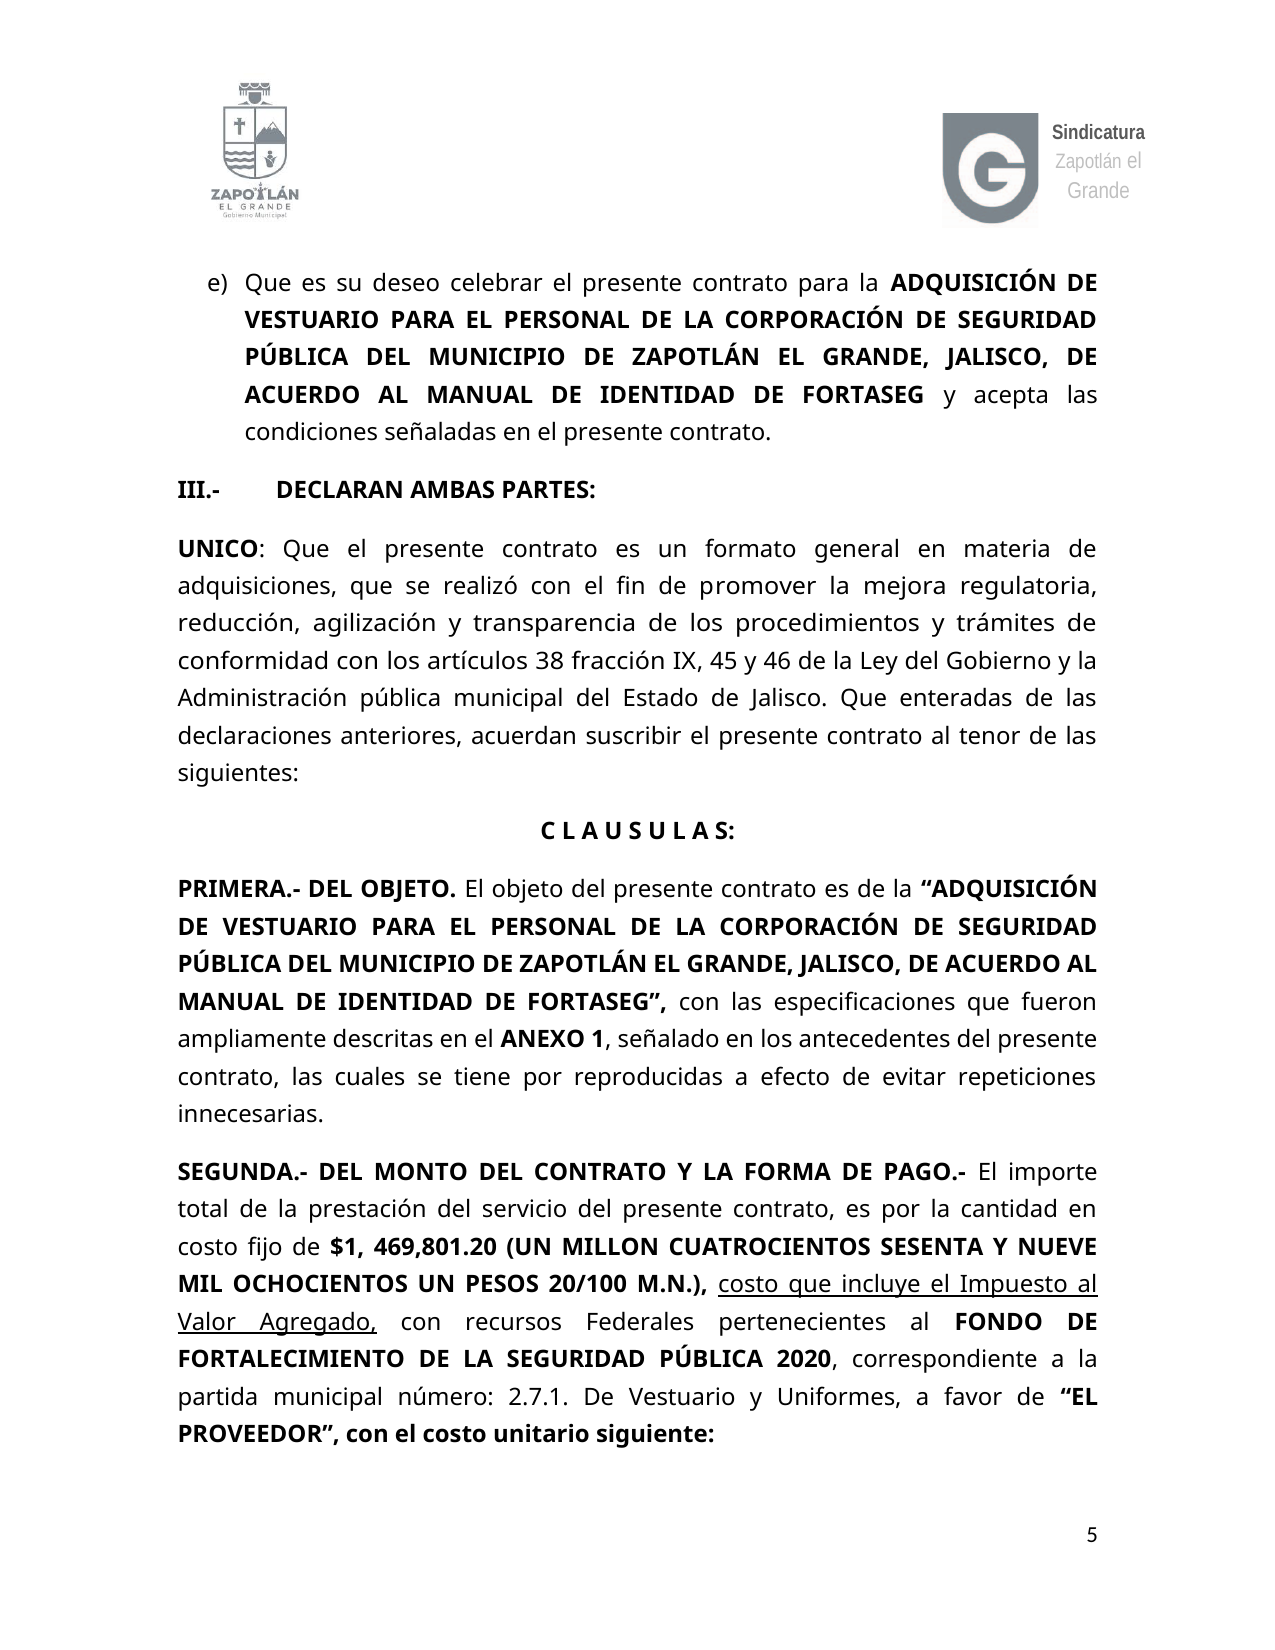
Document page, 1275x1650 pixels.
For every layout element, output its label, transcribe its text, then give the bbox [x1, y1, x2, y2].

text SEGUNDA.- DEL MONTO DEL CONTRATO Y LA FORMA DE PAGO.- El importe total de la prestación del servicio del presente contrato, es por la cantidad en costo fijo de $1, 469,801.20 (UN MILLON CUATROCIENTOS SESENTA Y NUEVE MIL OCHOCIENTOS UN PESOS 20/100 M.N.), costo que incluye el Impuesto al Valor Agregado, con recursos Federales pertenecientes al FONDO DE FORTALECIMIENTO DE LA SEGURIDAD PÚBLICA 2020, correspondiente a la partida municipal número: 2.7.1. De Vestuario y Uniformes, a favor de “EL PROVEEDOR”, con el costo unitario siguiente: [177, 1155, 1098, 1449]
picture [177, 73, 332, 228]
text III.- DECLARAN AMBAS PARTES: [177, 473, 1098, 506]
picture [942, 113, 1039, 228]
list Que es su deseo celebrar el presente contrato para la ADQUISICIÓN DE VESTUARIO PARA EL PERSONAL DE LA CORPORACIÓN DE SEGURIDAD PÚBLICA DEL MUNICIPIO DE ZAPOTLÁN EL GRANDE, JALISCO, DE ACUERDO AL MANUAL DE IDENTIDAD DE FORTASEG y acepta las condiciones señaladas en el presente contrato. [207, 265, 1098, 448]
text C L A U S U L A S: [177, 814, 1098, 847]
text UNICO: Que el presente contrato es un formato general en materia de adquisiciones, que se realizó con el fin de promover la mejora regulatoria, reducción, agilización y transparencia de los procedimientos y trámites de conformidad con los artículos 38 fracción IX, 45 y 46 de la Ley del Gobierno y la Administración pública municipal del Estado de Jalisco. Que enteradas de las declaraciones anteriores, acuerdan suscribir el presente contrato al tenor de las siguientes: [177, 531, 1098, 788]
text PRIMERA.- DEL OBJETO. El objeto del presente contrato es de la “ADQUISICIÓN DE VESTUARIO PARA EL PERSONAL DE LA CORPORACIÓN DE SEGURIDAD PÚBLICA DEL MUNICIPIO DE ZAPOTLÁN EL GRANDE, JALISCO, DE ACUERDO AL MANUAL DE IDENTIDAD DE FORTASEG”, con las especificaciones que fueron ampliamente descritas en el ANEXO 1, señalado en los antecedentes del presente contrato, las cuales se tiene por reproducidas a efecto de evitar repeticiones innecesarias. [177, 872, 1098, 1129]
